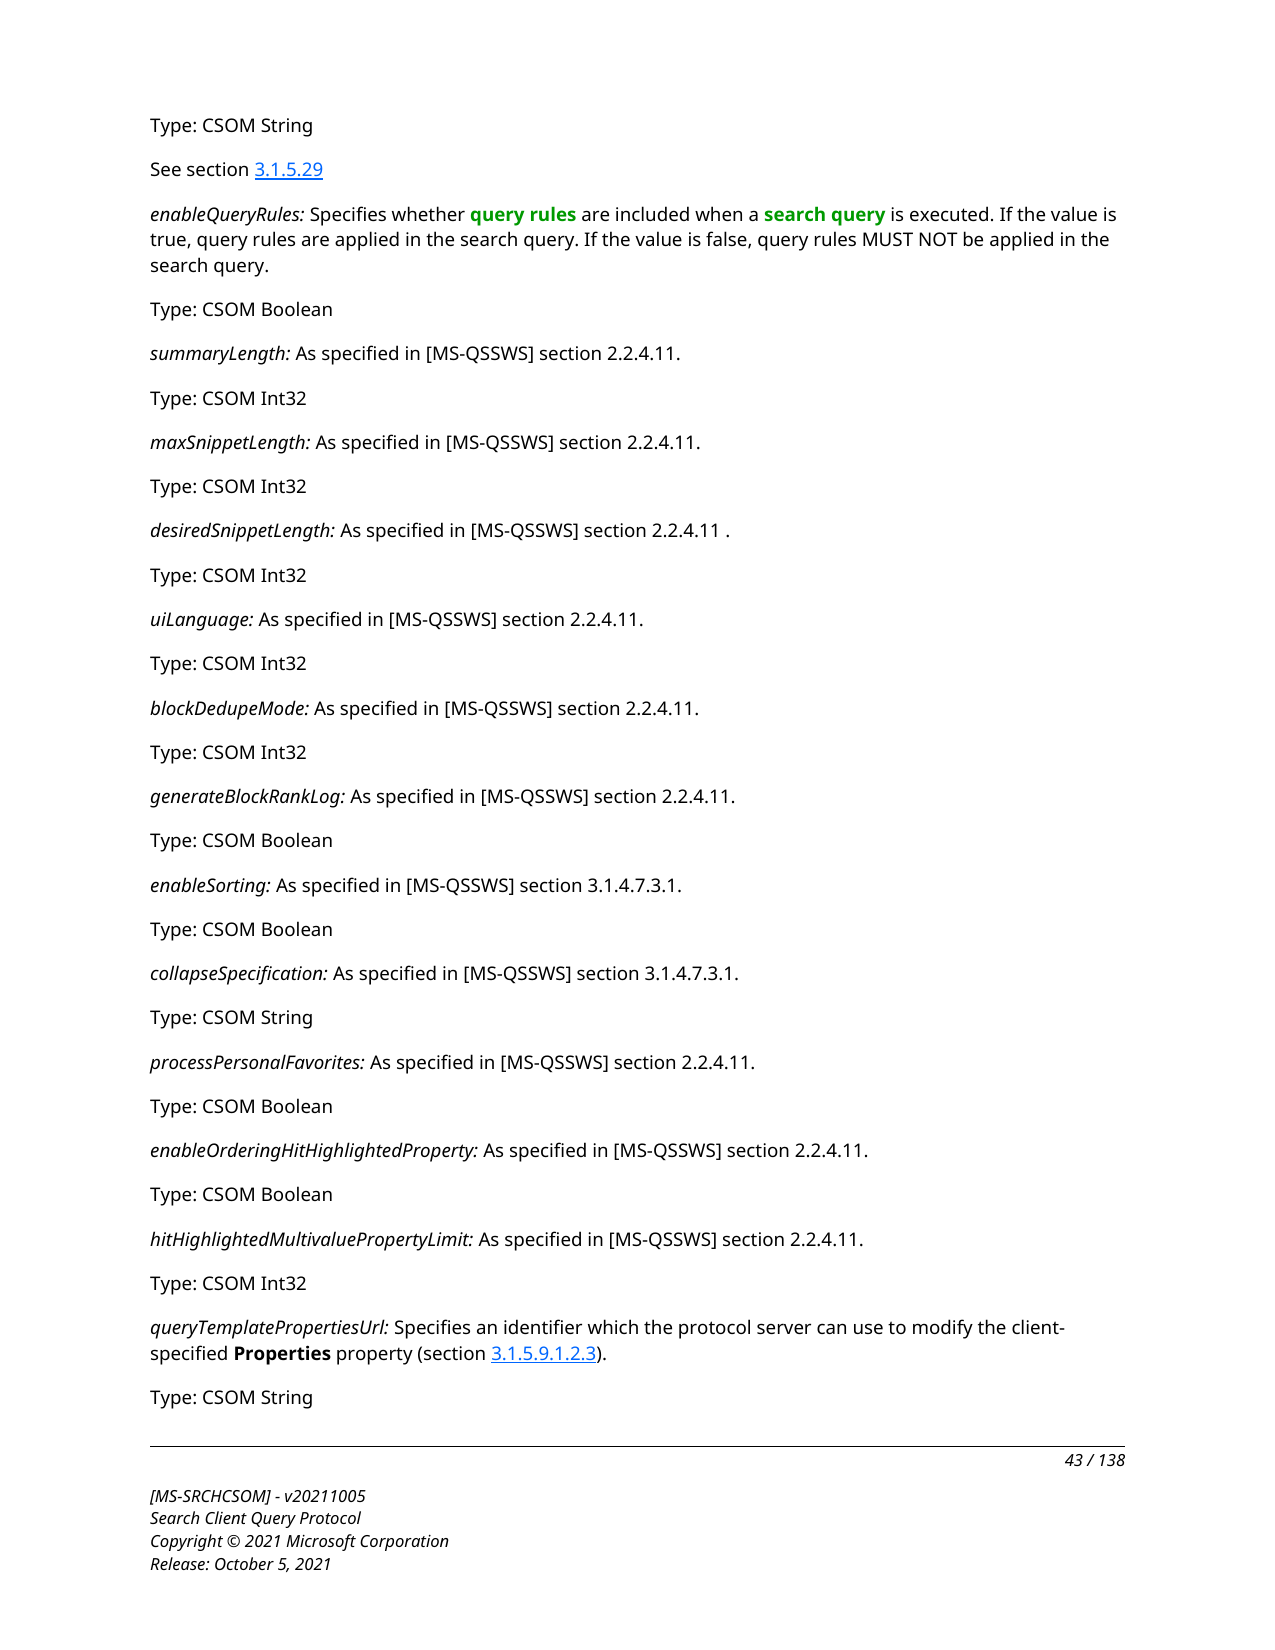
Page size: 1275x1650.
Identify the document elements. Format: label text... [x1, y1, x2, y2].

text Type: CSOM Int32 [150, 385, 1125, 410]
text Type: CSOM Boolean [150, 828, 1125, 853]
text Type: CSOM Int32 [150, 562, 1125, 587]
text enableSorting: As specified in [MS-QSSWS] section 3.1.4.7.3.1. [150, 872, 1125, 897]
text Type: CSOM Boolean [150, 1182, 1125, 1207]
text processPersonalFavorites: As specified in [MS-QSSWS] section 2.2.4.11. [150, 1049, 1125, 1074]
text hitHighlightedMultivaluePropertyLimit: As specified in [MS-QSSWS] section 2.2.4.11. [150, 1226, 1125, 1252]
text Type: CSOM Int32 [150, 739, 1125, 764]
text maxSnippetLength: As specified in [MS-QSSWS] section 2.2.4.11. [150, 429, 1125, 455]
text See section 3.1.5.29 [150, 157, 1125, 182]
text queryTemplatePropertiesUrl: Specifies an identifier which the protocol server can use to modify the client-specified Properties property (section 3.1.5.9.1.2.3). [150, 1314, 1125, 1366]
text collapseSpecification: As specified in [MS-QSSWS] section 3.1.4.7.3.1. [150, 960, 1125, 986]
text blockDedupeMode: As specified in [MS-QSSWS] section 2.2.4.11. [150, 695, 1125, 720]
text Type: CSOM Int32 [150, 651, 1125, 676]
text uiLanguage: As specified in [MS-QSSWS] section 2.2.4.11. [150, 606, 1125, 632]
text Type: CSOM String [150, 112, 1125, 138]
text Type: CSOM Int32 [150, 1270, 1125, 1296]
text enableOrderingHitHighlightedProperty: As specified in [MS-QSSWS] section 2.2.4.11. [150, 1137, 1125, 1163]
text summaryLength: As specified in [MS-QSSWS] section 2.2.4.11. [150, 341, 1125, 366]
text enableQueryRules: Specifies whether query rules are included when a search query is executed. If the value is true, query rules are applied in the search query. If the value is false, query rules MUST NOT be applied in the search query. [150, 201, 1125, 278]
text Type: CSOM Boolean [150, 1093, 1125, 1119]
text generateBlockRankLog: As specified in [MS-QSSWS] section 2.2.4.11. [150, 783, 1125, 809]
text desiredSnippetLength: As specified in [MS-QSSWS] section 2.2.4.11 . [150, 518, 1125, 543]
text Type: CSOM Int32 [150, 473, 1125, 499]
text Type: CSOM Boolean [150, 916, 1125, 942]
text Type: CSOM Boolean [150, 296, 1125, 322]
text Type: CSOM String [150, 1384, 1125, 1410]
text Type: CSOM String [150, 1005, 1125, 1030]
